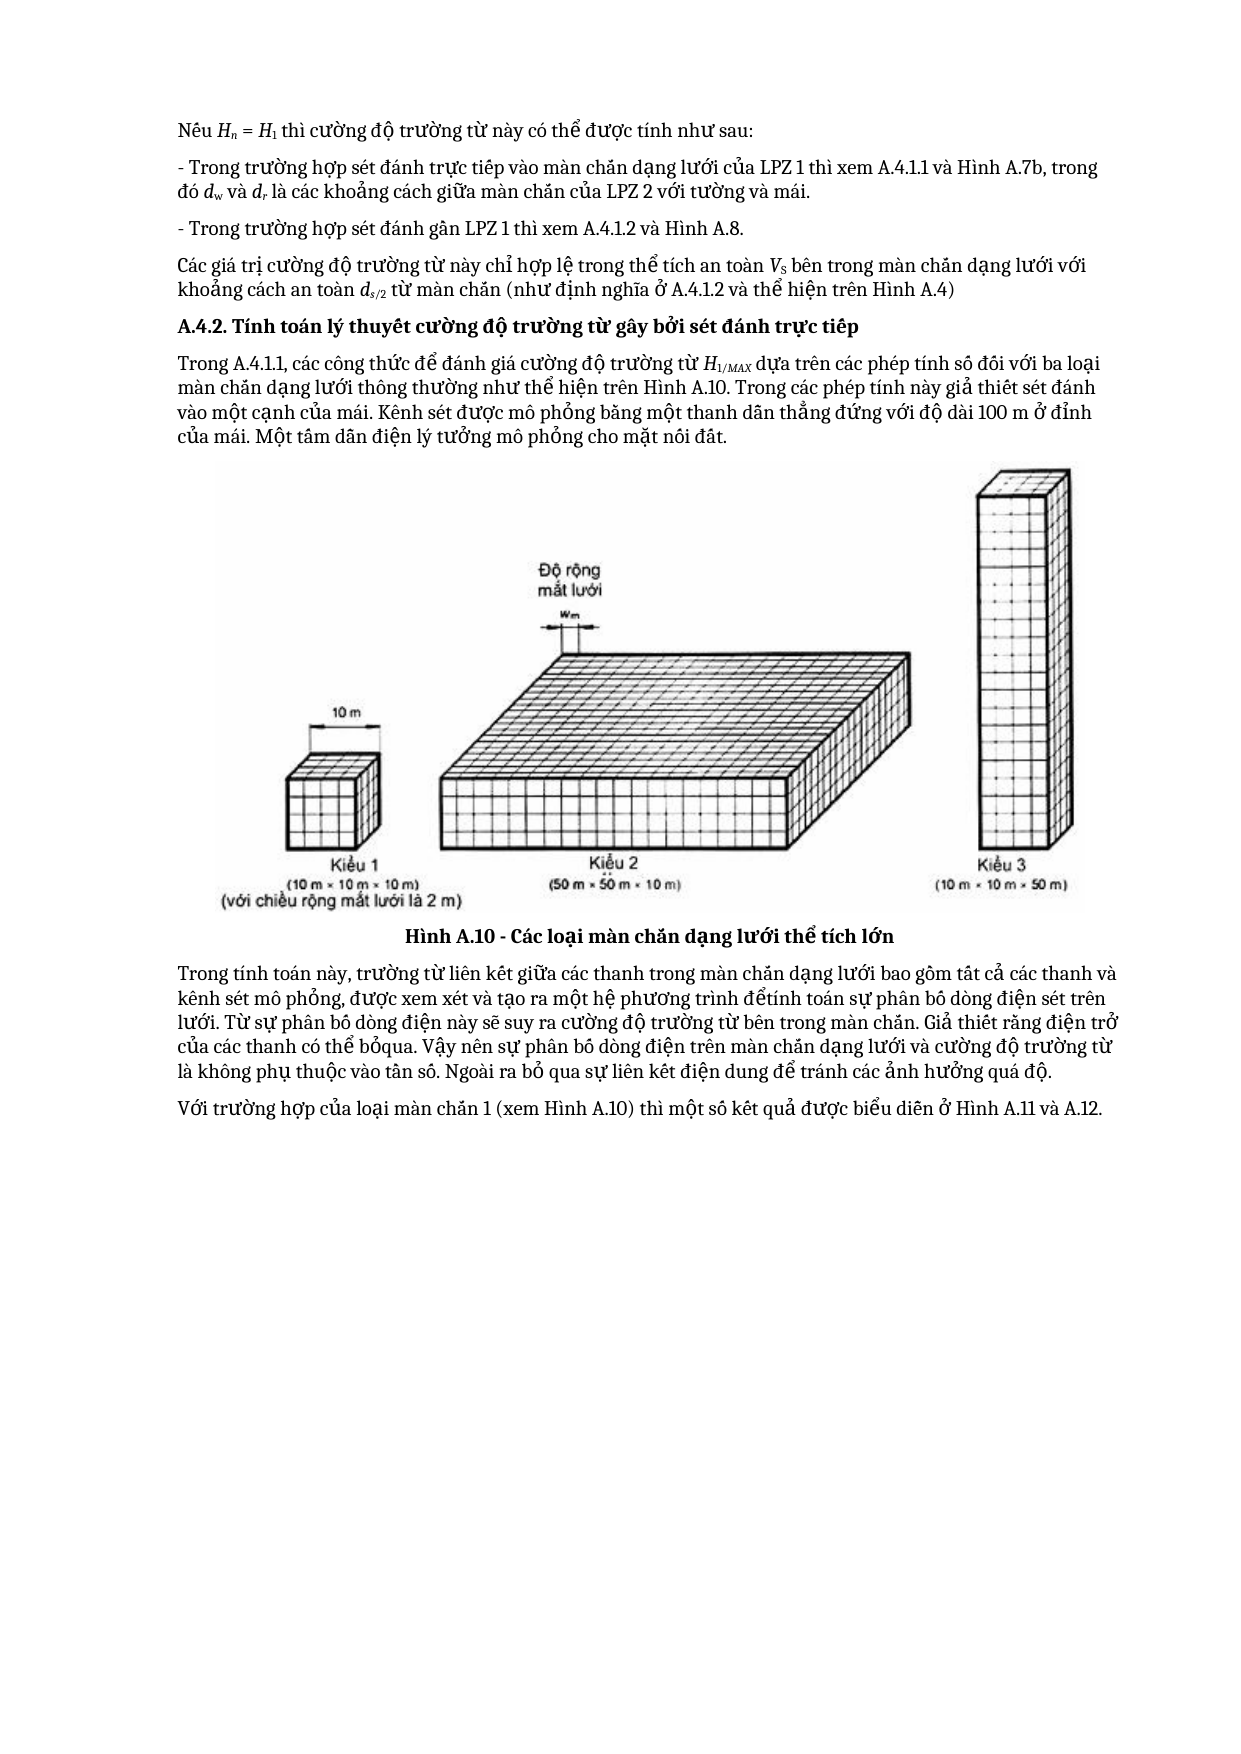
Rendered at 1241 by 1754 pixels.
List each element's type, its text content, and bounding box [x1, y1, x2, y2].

text Hình A.10 - Các loại màn chắn dạng lưới thể tích lớn [177, 925, 1122, 949]
text A.4.2. Tính toán lý thuyết cường độ trường từ gây bởi sét đánh trực tiếp [177, 314, 1122, 339]
text Các giá trị cường độ trường từ này chỉ hợp lệ trong thể tích an toàn VS bên trong màn chắn dạng lưới với khoảng cách an toàn ds/2 từ màn chắn (như định nghĩa ở A.4.1.2 và thể hiện trên Hình A.4) [177, 253, 1122, 302]
text Trong A.4.1.1, các công thức để đánh giá cường độ trường từ H1/MAX dựa trên các phép tính số đối với ba loại màn chắn dạng lưới thông thường như thể hiện trên Hình A.10. Trong các phép tính này giả thiết sét đánh vào một cạnh của mái. Kênh sét được mô phỏng bằng một thanh dẫn thẳng đứng với độ dài 100 m ở đỉnh của mái. Một tấm dẫn điện lý tưởng mô phỏng cho mặt nối đất. [177, 351, 1122, 449]
text - Trong trường hợp sét đánh gần LPZ 1 thì xem A.4.1.2 và Hình A.8. [177, 216, 1122, 241]
text - Trong trường hợp sét đánh trực tiếp vào màn chắn dạng lưới của LPZ 1 thì xem A.4.1.1 và Hình A.7b, trong đó dw và dr là các khoảng cách giữa màn chắn của LPZ 2 với tường và mái. [177, 155, 1122, 204]
text Với trường hợp của loại màn chắn 1 (xem Hình A.10) thì một số kết quả được biểu diễn ở Hình A.11 và A.12. [177, 1096, 1122, 1120]
text Nếu Hn = H1 thì cường độ trường từ này có thể được tính như sau: [177, 118, 1122, 142]
text Trong tính toán này, trường từ liên kết giữa các thanh trong màn chắn dạng lưới bao gồm tất cả các thanh và kênh sét mô phỏng, được xem xét và tạo ra một hệ phương trình đểtính toán sự phân bố dòng điện sét trên lưới. Từ sự phân bố dòng điện này sẽ suy ra cường độ trường từ bên trong màn chắn. Giả thiết rằng điện trở của các thanh có thể bỏqua. Vậy nên sự phân bố dòng điện trên màn chắn dạng lưới và cường độ trường từ là không phụ thuộc vào tần số. Ngoài ra bỏ qua sự liên kết điện dung để tránh các ảnh hưởng quá độ. [177, 962, 1122, 1083]
picture [215, 461, 1085, 913]
